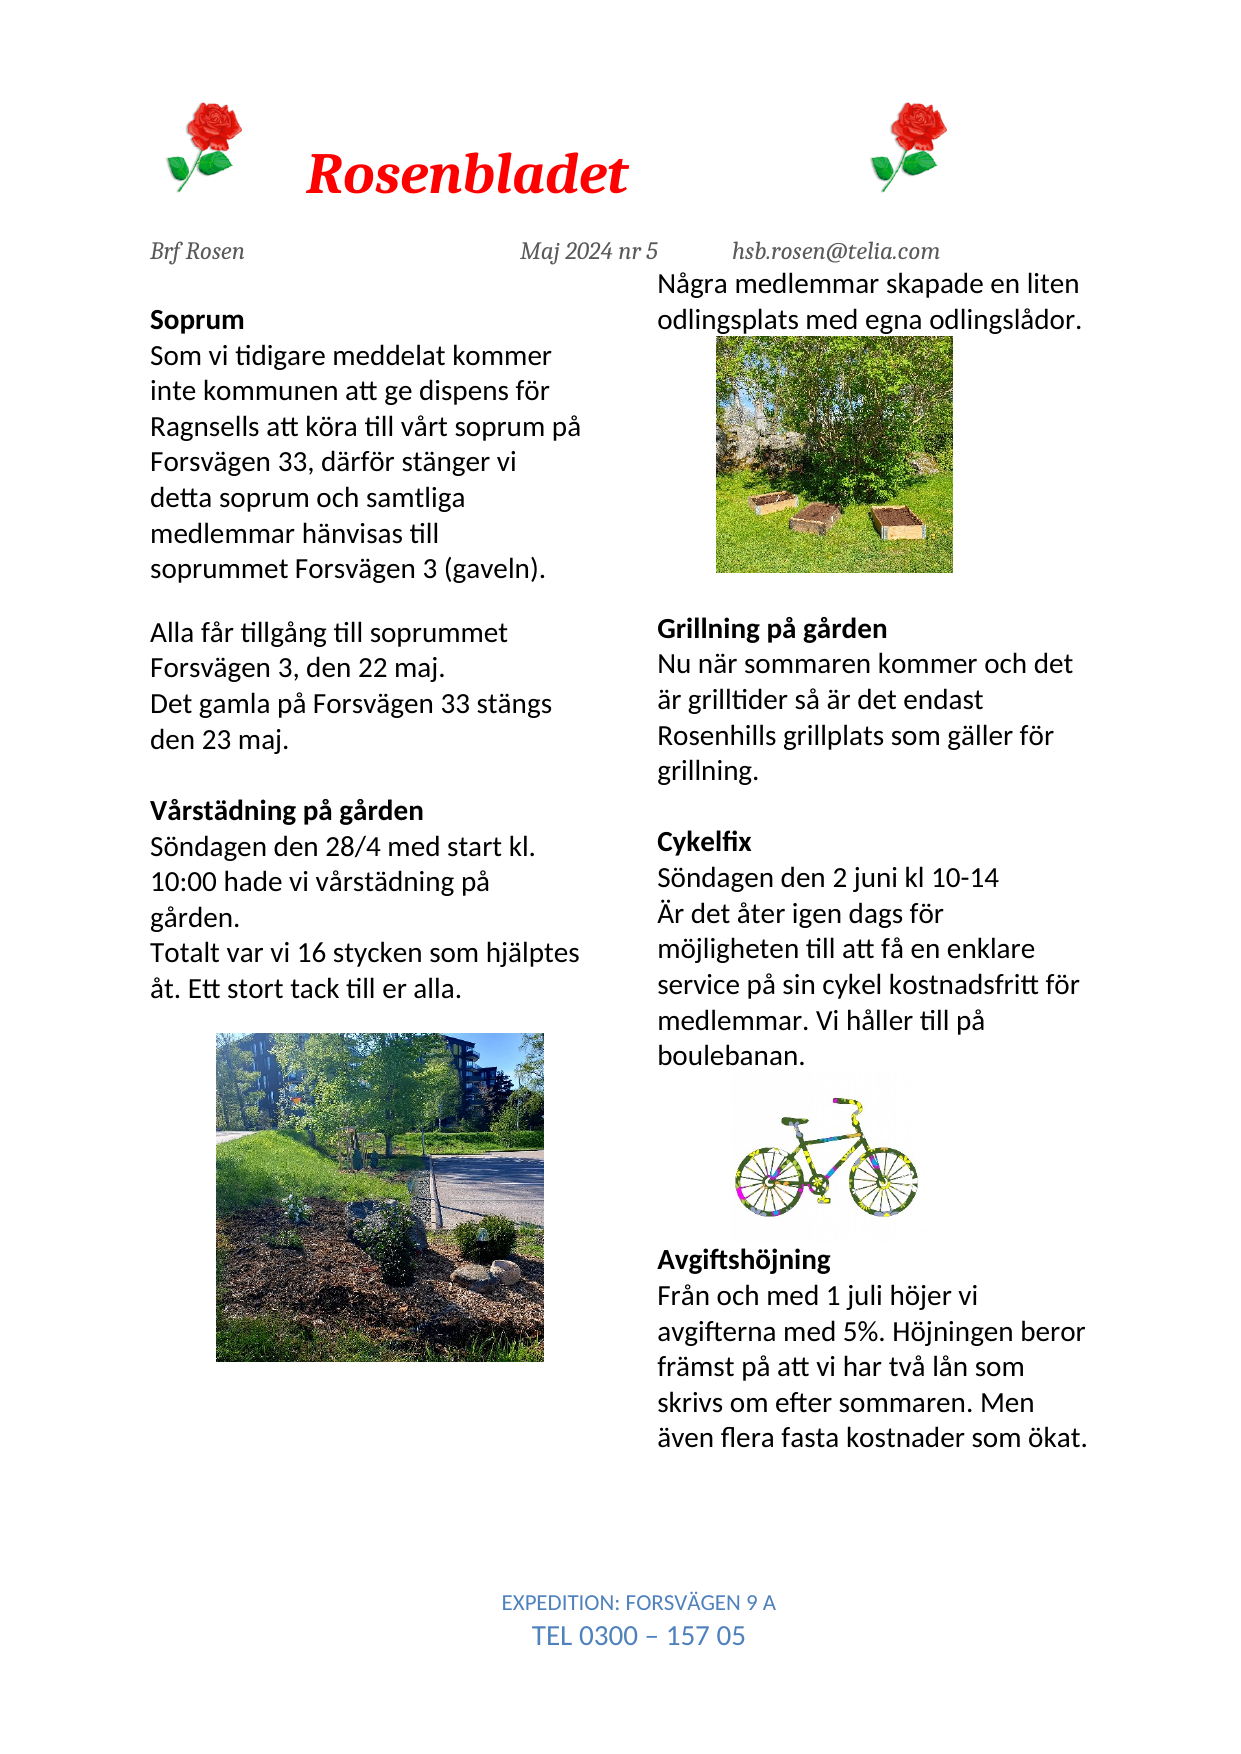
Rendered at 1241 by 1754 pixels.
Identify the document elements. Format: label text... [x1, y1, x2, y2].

picture [716, 336, 953, 573]
text Nu när sommaren kommer och det är grilltider så är det endast Rosenhills grillplats som gäller för grillning. [657, 645, 1090, 788]
text Som vi tidigare meddelat kommer inte kommunen att ge dispens för Ragnsells att köra till vårt soprum på Forsvägen 33, därför stänger vi detta soprum och samtliga medlemmar hänvisas till soprummet Forsvägen 3 (gaveln). [150, 337, 583, 614]
text Avgiftshöjning [657, 1241, 1090, 1277]
picture [854, 100, 949, 194]
picture [216, 1033, 544, 1362]
text Från och med 1 juli höjer vi avgifterna med 5%. Höjningen beror främst på att vi har två lån som skrivs om efter sommaren. Men även flera fasta kostnader som ökat. [657, 1277, 1090, 1455]
text Är det åter igen dags för möjligheten till att få en enklare service på sin cykel kostnadsfritt för medlemmar. Vi håller till på boulebanan. [657, 895, 1090, 1073]
text Grillning på gården [657, 610, 1090, 645]
text Söndagen den 2 juni kl 10-14 [657, 859, 1090, 895]
text Några medlemmar skapade en liten odlingsplats med egna odlingslådor. [657, 265, 1090, 337]
text Soprum [150, 301, 583, 337]
text Söndagen den 28/4 med start kl. 10:00 hade vi vårstädning på gården. [150, 828, 583, 934]
text Det gamla på Forsvägen 33 stängs den 23 maj. [150, 685, 583, 756]
text Cykelfix [657, 823, 1090, 859]
text Totalt var vi 16 stycken som hjälptes åt. Ett stort tack till er alla. [150, 934, 583, 1006]
picture [150, 100, 244, 194]
picture [729, 1072, 932, 1242]
text Vårstädning på gården [150, 792, 583, 828]
text Alla får tillgång till soprummet Forsvägen 3, den 22 maj. [150, 614, 583, 685]
